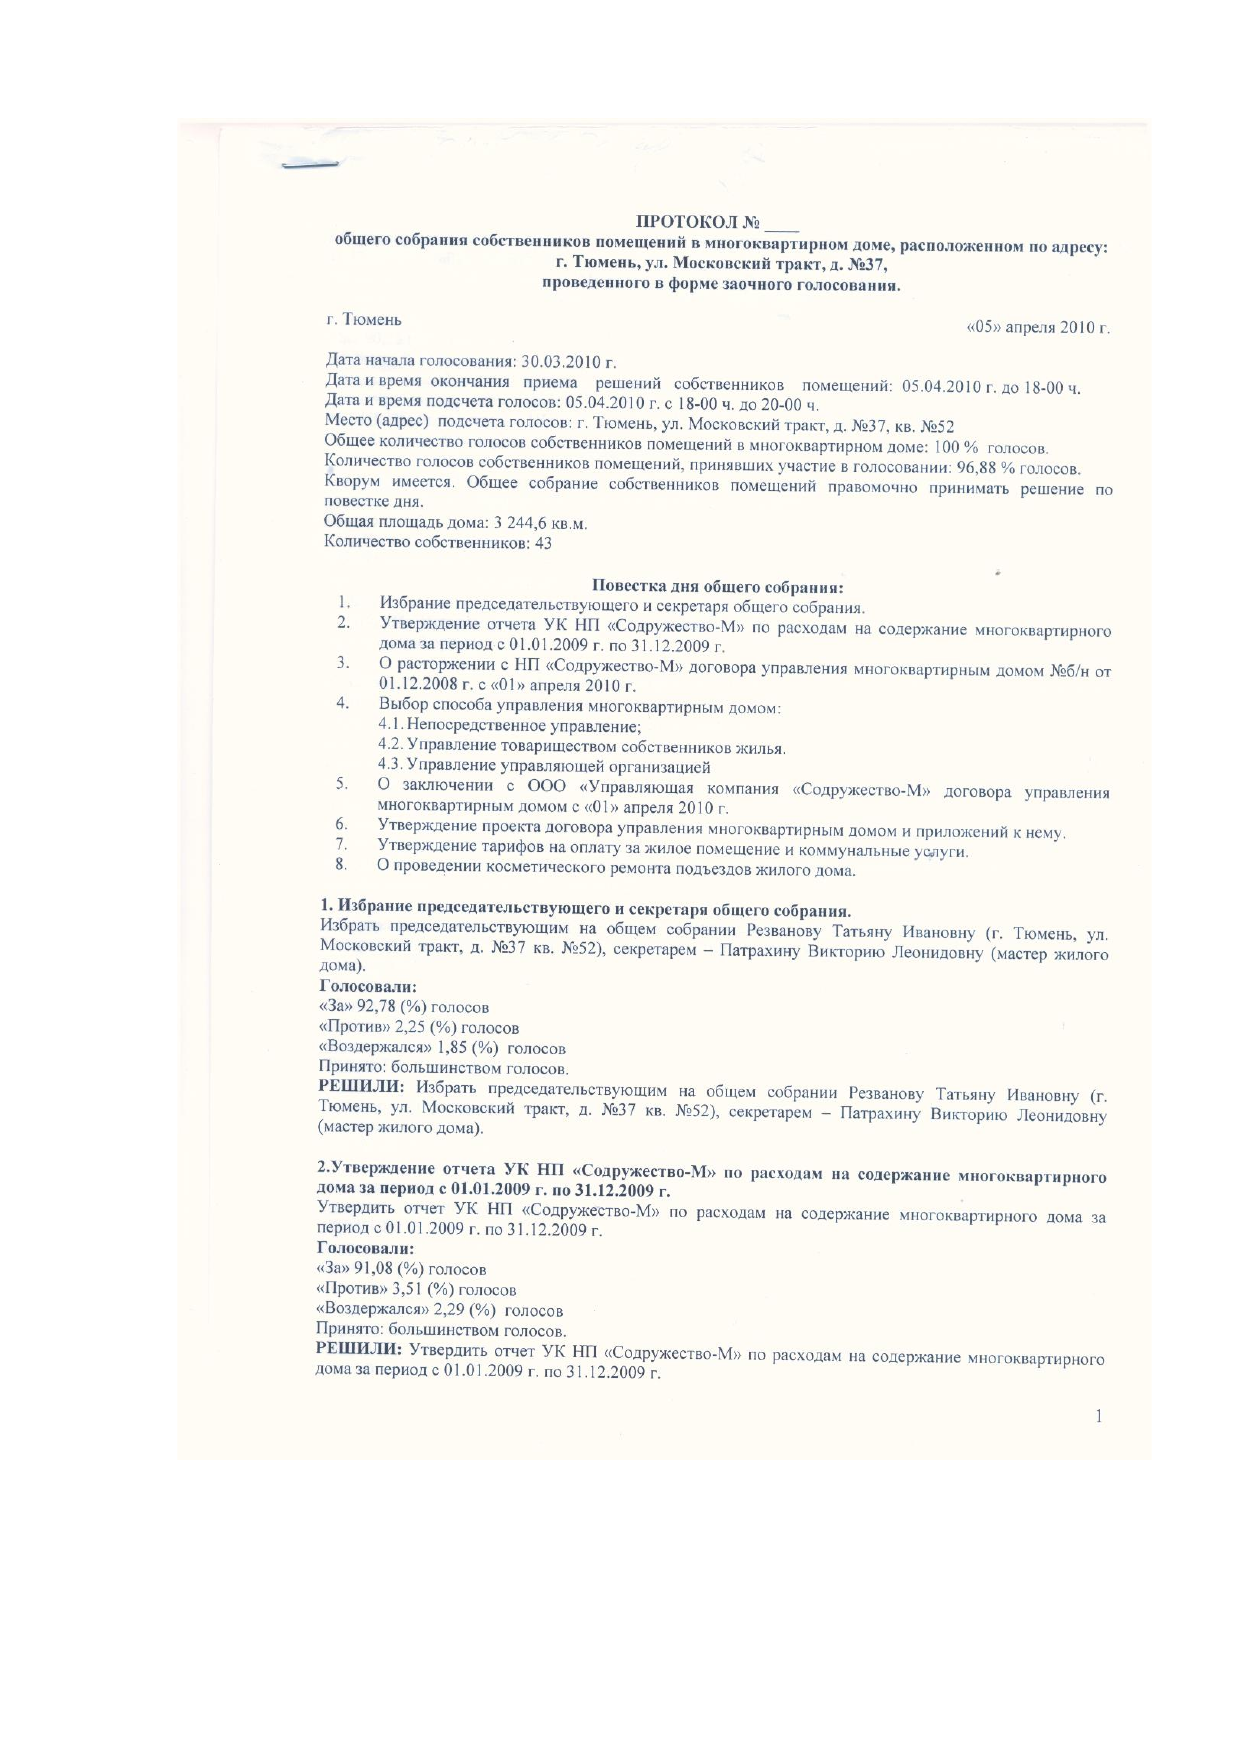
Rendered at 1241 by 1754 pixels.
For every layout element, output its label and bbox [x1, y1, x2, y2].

picture [177, 118, 1152, 1460]
